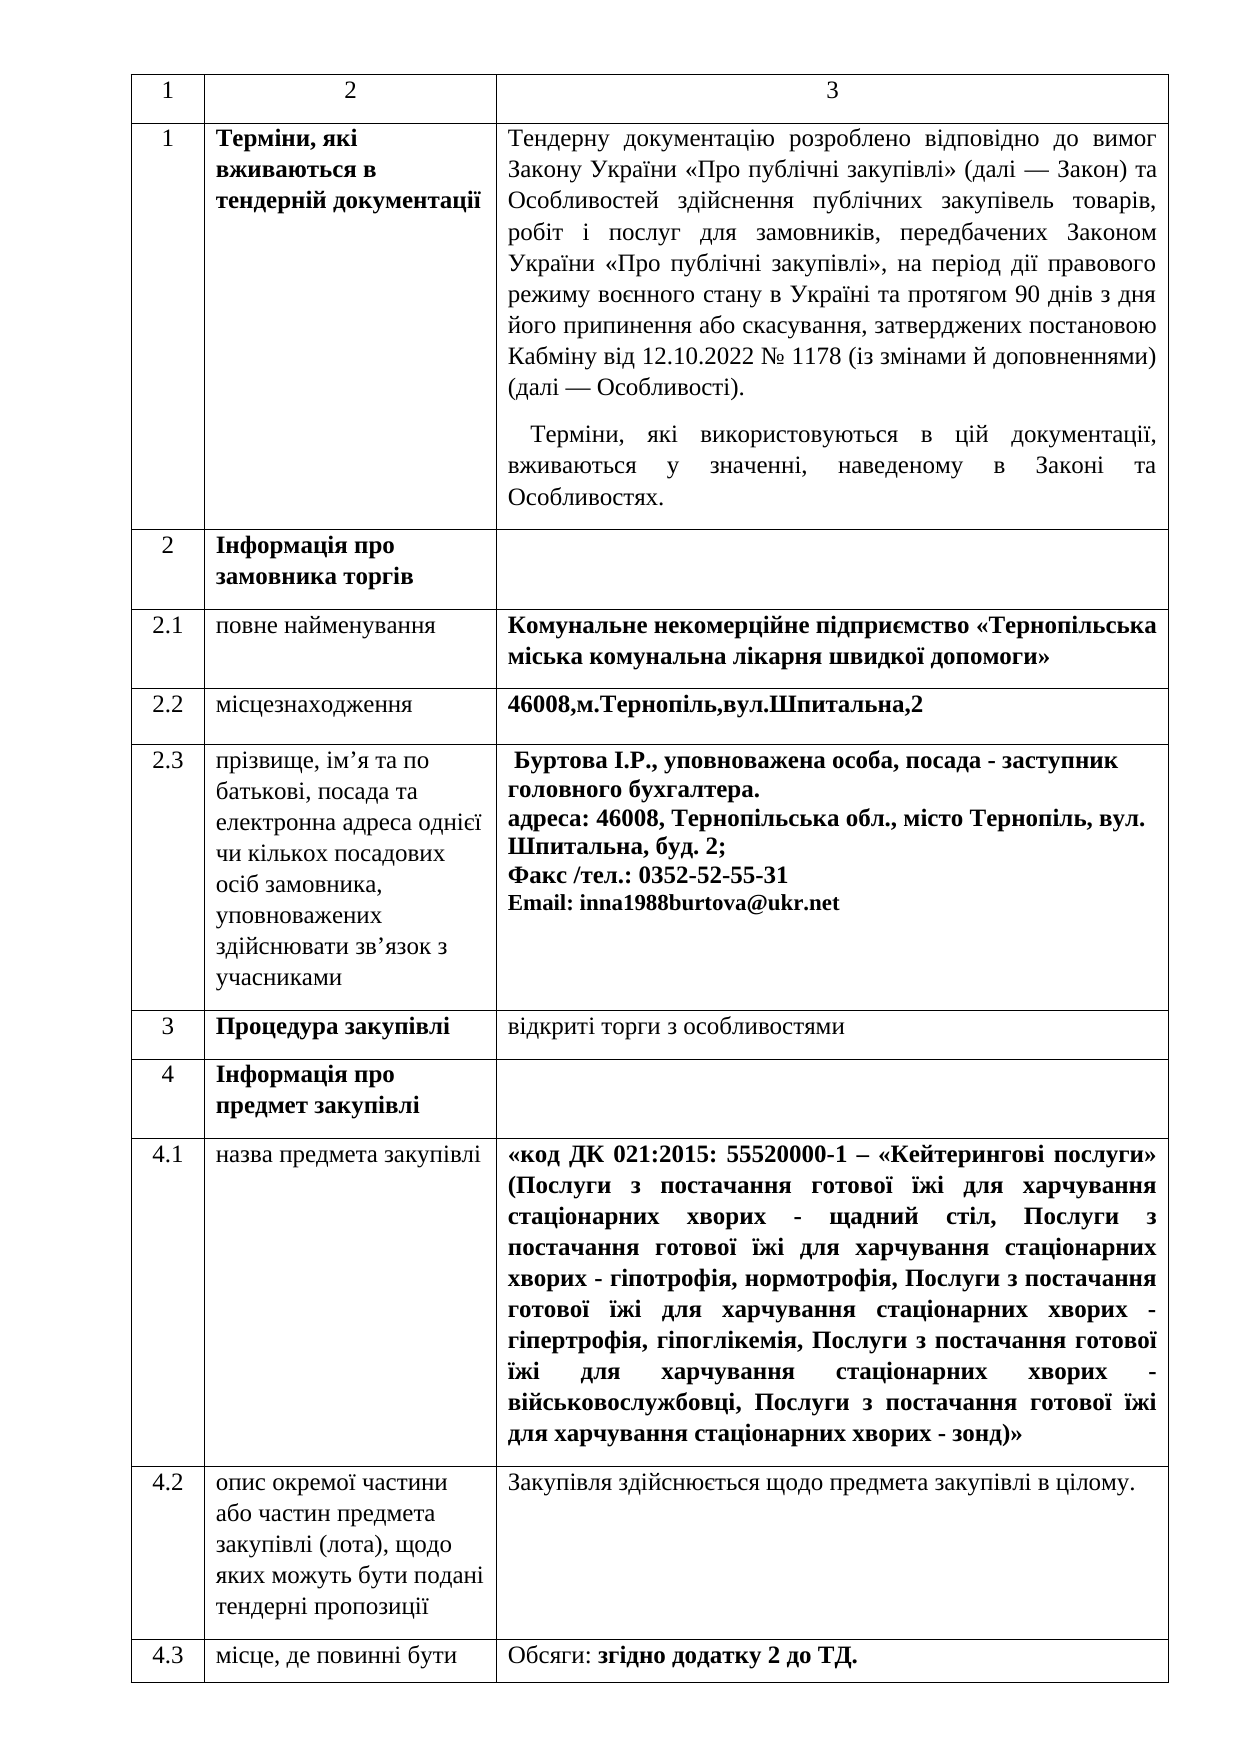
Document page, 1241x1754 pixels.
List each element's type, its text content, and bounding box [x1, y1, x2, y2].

table_cell 2.2 [132, 689, 204, 744]
table_cell 2 [205, 75, 496, 122]
table_cell Буртова І.Р., уповноважена особа, посада - заступник головного бухгалтера. адреса: 46008, Тернопільська обл., місто Тернопіль, вул. Шпитальна, буд. 2; Факс /тел.: 0352-52-55-31 Email: inna1988burtova@ukr.net [497, 745, 1168, 1010]
table_cell 3 [497, 75, 1168, 122]
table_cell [497, 1640, 1168, 1682]
table_cell Закупівля здійснюється щодо предмета закупівлі в цілому. [497, 1467, 1168, 1639]
table_cell 1 [132, 75, 204, 122]
table_cell [497, 1060, 1168, 1138]
table_cell Інформація про замовника торгів [205, 530, 496, 609]
table_cell 1 [132, 124, 204, 529]
table_cell повне найменування [205, 610, 496, 688]
table_cell Комунальне некомерційне підприємство «Тернопільська міська комунальна лікарня швидкої допомоги» [497, 610, 1168, 688]
table_cell 2.1 [132, 610, 204, 688]
table_cell 46008,м.Тернопіль,вул.Шпитальна,2 [497, 689, 1168, 744]
table_cell місцезнаходження [205, 689, 496, 744]
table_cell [205, 1640, 496, 1682]
table_cell «код ДК 021:2015: 55520000-1 – «Кейтерингові послуги» (Послуги з постачання готової їжі для харчування стаціонарних хворих - щадний стіл, Послуги з постачання готової їжі для харчування стаціонарних хворих - гіпотрофія, нормотрофія, Послуги з постачання готової їжі для харчування стаціонарних хворих - гіпертрофія, гіпоглікемія, Послуги з постачання готової їжі для харчування стаціонарних хворих - військовослужбовці, Послуги з постачання готової їжі для харчування стаціонарних хворих - зонд)» [497, 1139, 1168, 1466]
table_cell опис окремої частини або частин предмета закупівлі (лота), щодо яких можуть бути подані тендерні пропозиції [205, 1467, 496, 1639]
table_cell Терміни, які вживаються в тендерній документації [205, 124, 496, 529]
table_cell 2 [132, 530, 204, 609]
table_cell 2.3 [132, 745, 204, 1010]
table_cell прізвище, ім’я та по батькові, посада та електронна адреса однієї чи кількох посадових осіб замовника, уповноважених здійснювати зв’язок з учасниками [205, 745, 496, 1010]
table_cell 4 [132, 1060, 204, 1138]
table_cell 4.3 [132, 1640, 204, 1682]
table_cell 3 [132, 1011, 204, 1058]
table_cell відкриті торги з особливостями [497, 1011, 1168, 1058]
table_cell Тендерну документацію розроблено відповідно до вимог Закону України «Про публічні закупівлі» (далі — Закон) та Особливостей здійснення публічних закупівель товарів, робіт і послуг для замовників, передбачених Законом України «Про публічні закупівлі», на період дії правового режиму воєнного стану в Україні та протягом 90 днів з дня його припинення або скасування, затверджених постановою Кабміну від 12.10.2022 № 1178 (із змінами й доповненнями) (далі — Особливості). Терміни, які використовуються в цій документації, вживаються у значенні, наведеному в Законі та Особливостях. [497, 124, 1168, 529]
table_cell Інформація про предмет закупівлі [205, 1060, 496, 1138]
table_cell [497, 530, 1168, 609]
table_cell назва предмета закупівлі [205, 1139, 496, 1466]
table_cell Процедура закупівлі [205, 1011, 496, 1058]
table_cell 4.2 [132, 1467, 204, 1639]
table_cell 4.1 [132, 1139, 204, 1466]
